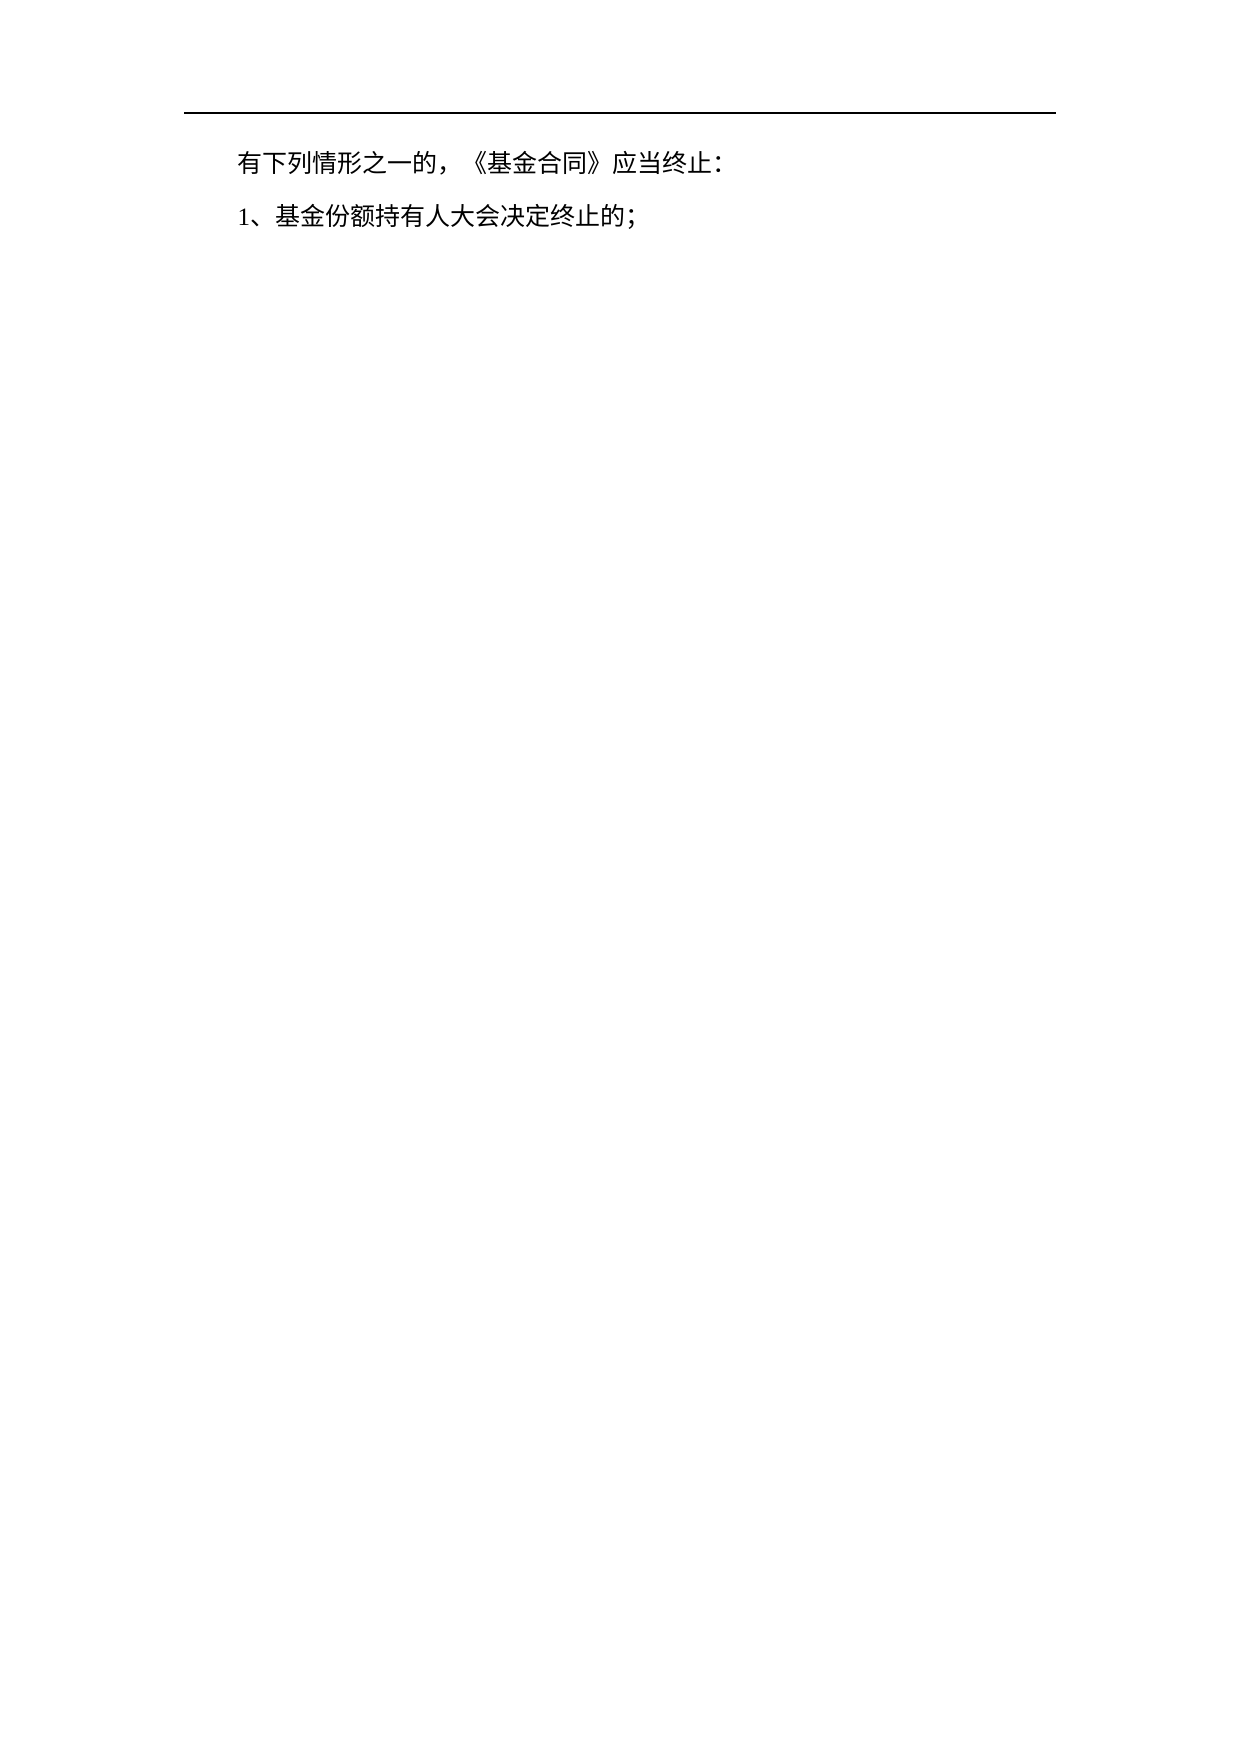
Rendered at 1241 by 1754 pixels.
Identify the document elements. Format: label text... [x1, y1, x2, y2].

text 1、基金份额持有人大会决定终止的； [237, 197, 1101, 233]
text 有下列情形之一的，《基金合同》应当终止： [237, 144, 1101, 180]
